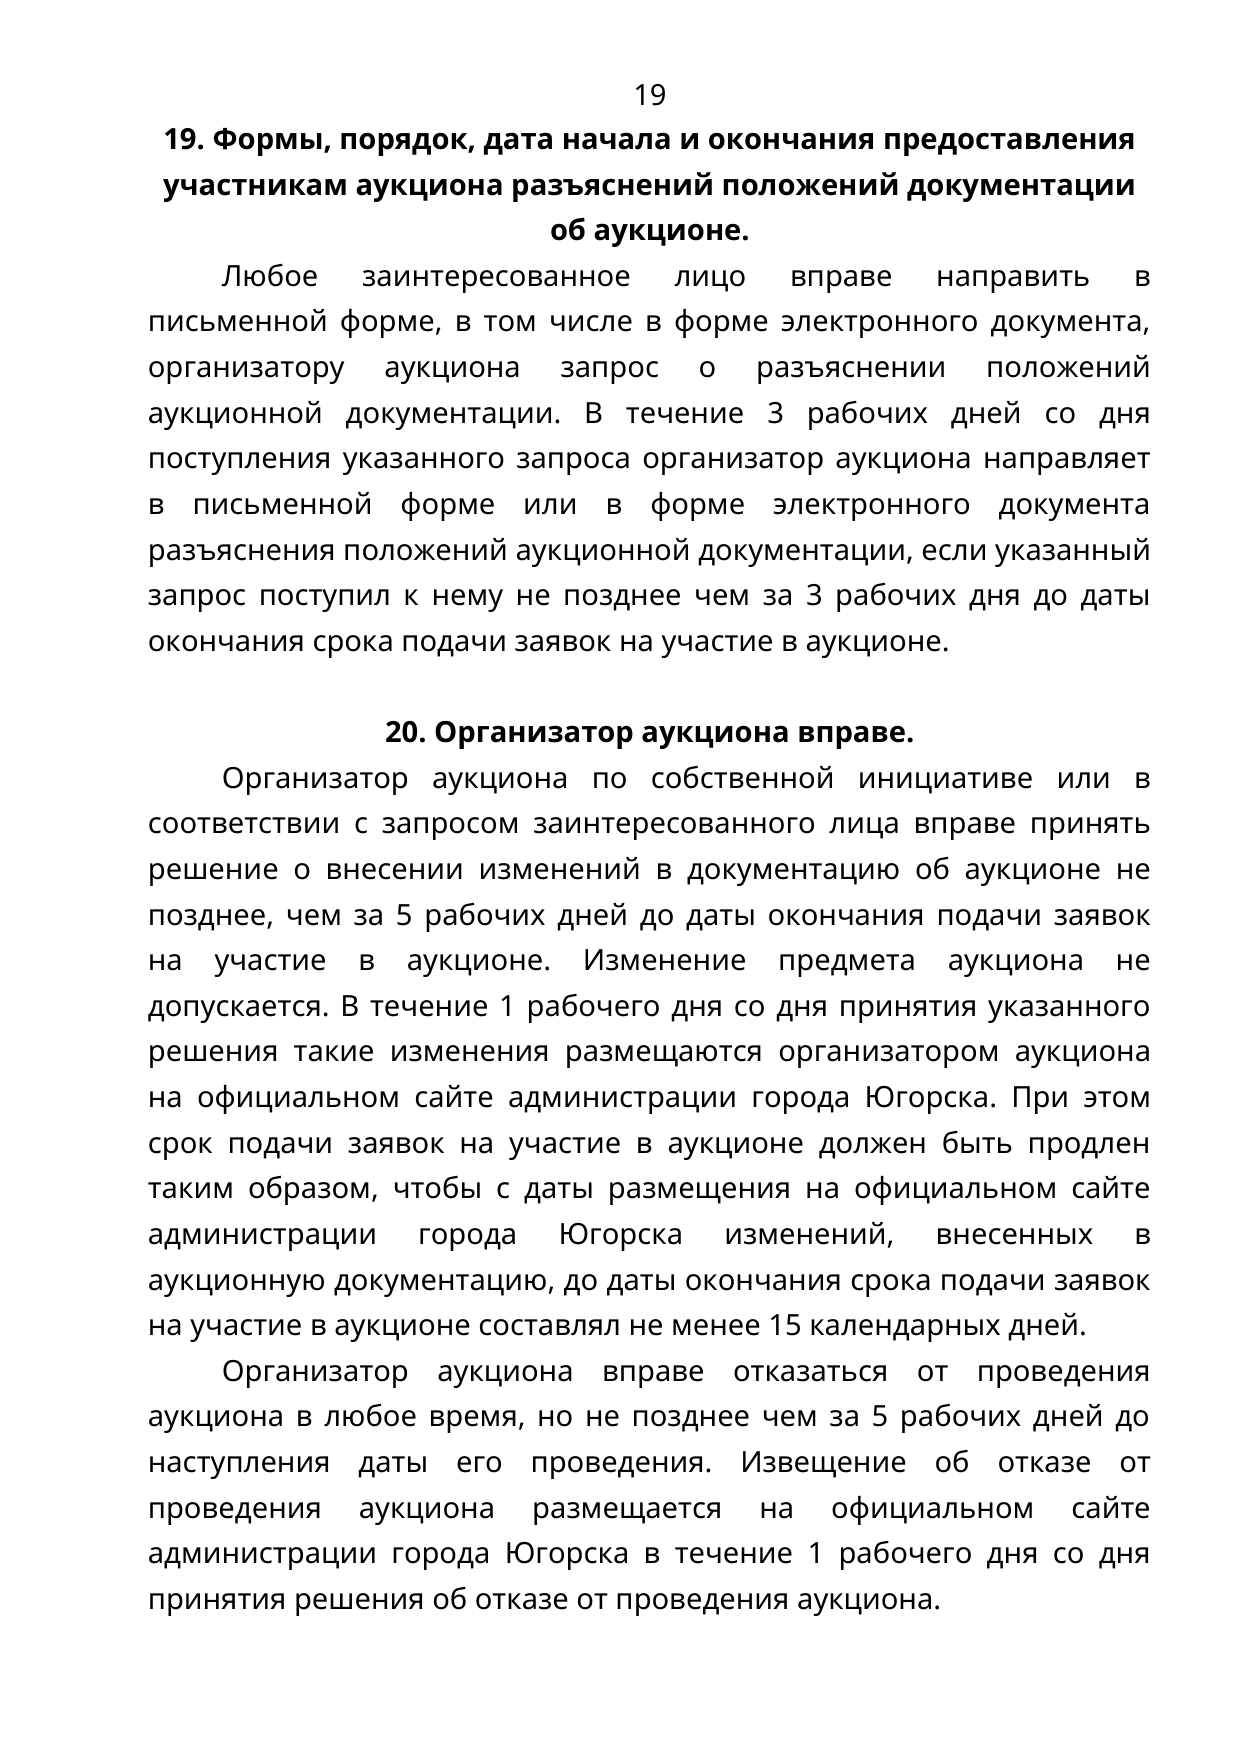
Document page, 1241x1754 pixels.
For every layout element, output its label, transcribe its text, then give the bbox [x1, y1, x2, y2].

text 19. Формы, порядок, дата начала и окончания предоставления участникам аукциона разъяснений положений документации об аукционе. [148, 118, 1152, 249]
text 20. Организатор аукциона вправе. [148, 711, 1152, 751]
text Любое заинтересованное лицо вправе направить в письменной форме, в том числе в форме электронного документа, организатору аукциона запрос о разъяснении положений аукционной документации. В течение 3 рабочих дней со дня поступления указанного запроса организатор аукциона направляет в письменной форме или в форме электронного документа разъяснения положений аукционной документации, если указанный запрос поступил к нему не позднее чем за 3 рабочих дня до даты окончания срока подачи заявок на участие в аукционе. [148, 255, 1152, 660]
text Организатор аукциона вправе отказаться от проведения аукциона в любое время, но не позднее чем за 5 рабочих дней до наступления даты его проведения. Извещение об отказе от проведения аукциона размещается на официальном сайте администрации города Югорска в течение 1 рабочего дня со дня принятия решения об отказе от проведения аукциона. [148, 1350, 1152, 1618]
text Организатор аукциона по собственной инициативе или в соответствии с запросом заинтересованного лица вправе принять решение о внесении изменений в документацию об аукционе не позднее, чем за 5 рабочих дней до даты окончания подачи заявок на участие в аукционе. Изменение предмета аукциона не допускается. В течение 1 рабочего дня со дня принятия указанного решения такие изменения размещаются организатором аукциона на официальном сайте администрации города Югорска. При этом срок подачи заявок на участие в аукционе должен быть продлен таким образом, чтобы с даты размещения на официальном сайте администрации города Югорска изменений, внесенных в аукционную документацию, до даты окончания срока подачи заявок на участие в аукционе составлял не менее 15 календарных дней. [148, 757, 1152, 1344]
